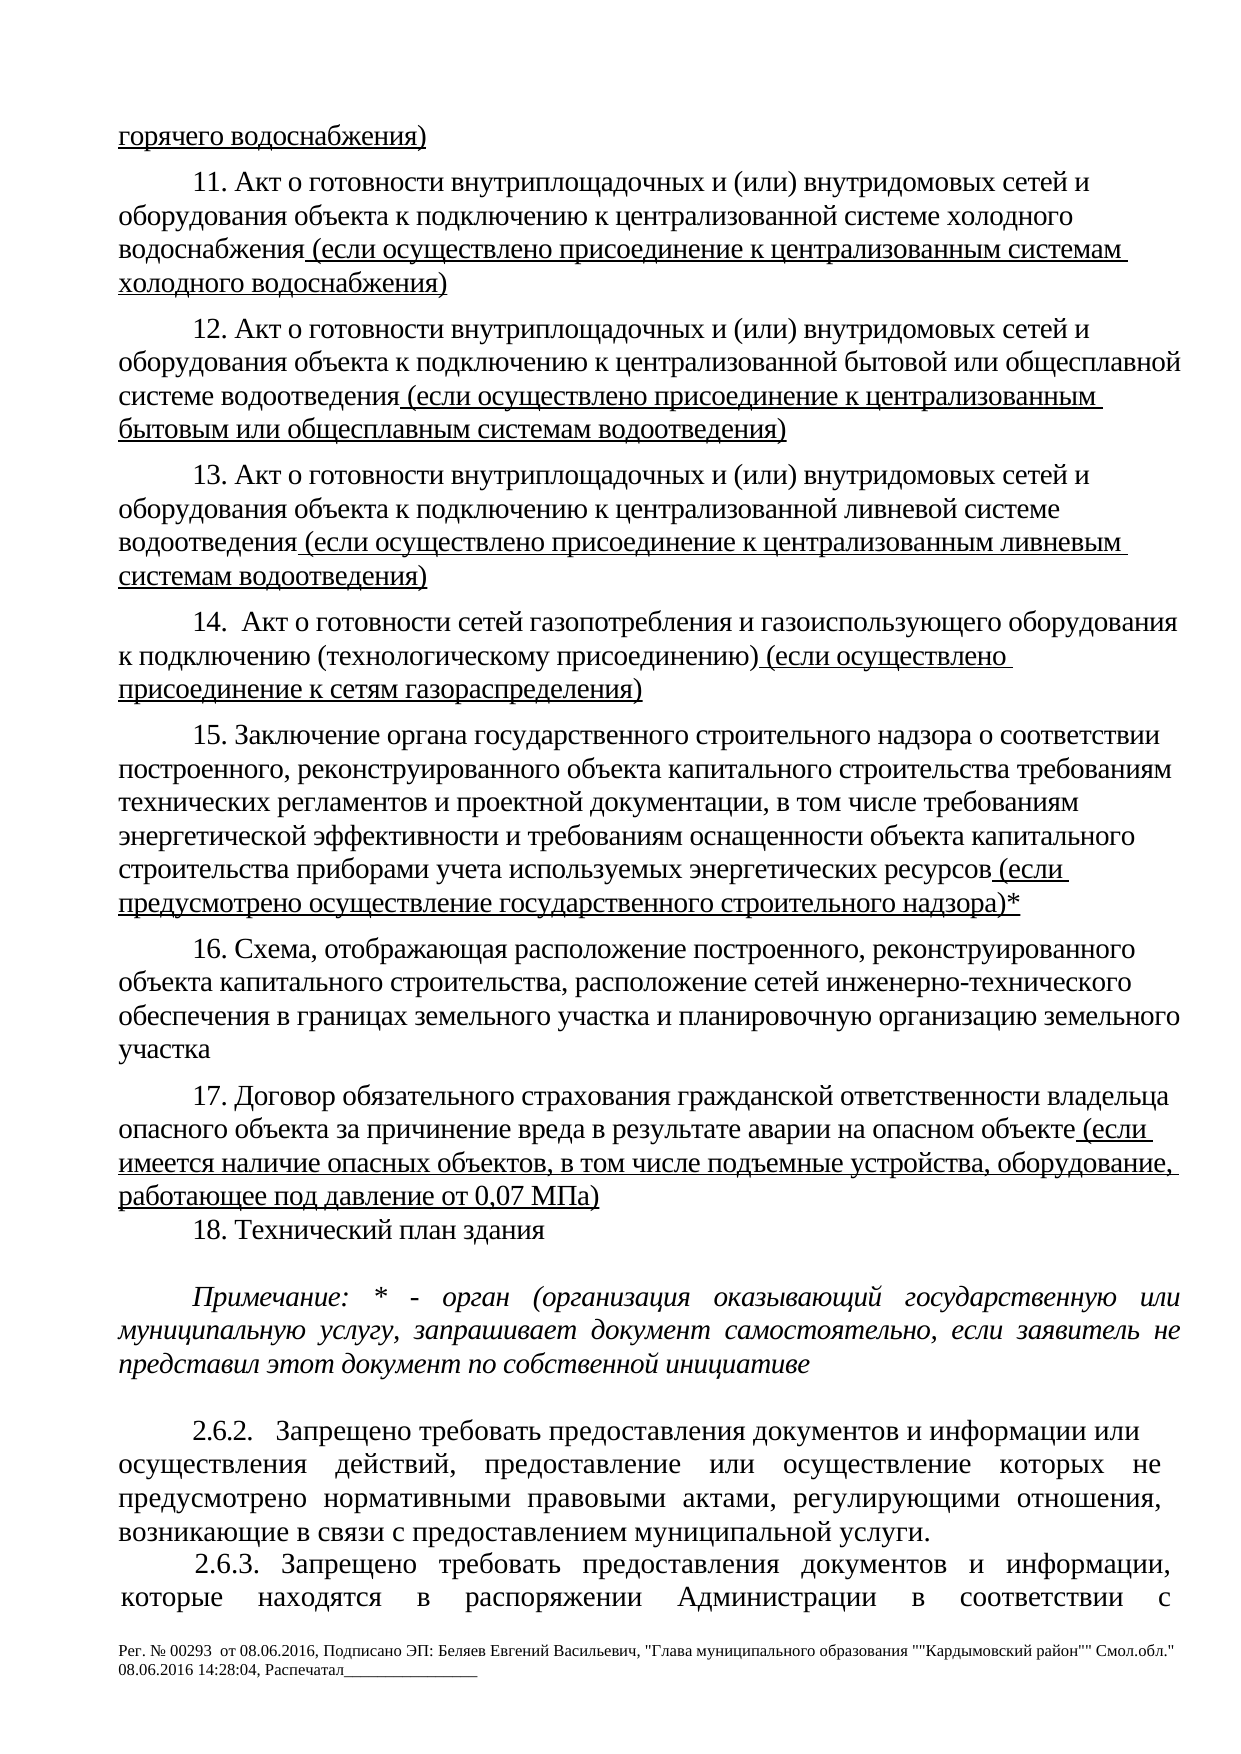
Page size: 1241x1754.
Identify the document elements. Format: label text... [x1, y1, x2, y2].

text 14. Акт о готовности сетей газопотребления и газоиспользующего оборудования к подключению (технологическому присоединению) (если осуществлено присоединение к сетям газораспределения) [118, 604, 1181, 705]
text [118, 118, 1181, 152]
text 16. Схема, отображающая расположение построенного, реконструированного объекта капитального строительства, расположение сетей инженерно-технического обеспечения в границах земельного участка и планировочную организацию земельного участка [118, 931, 1181, 1065]
text 12. Акт о готовности внутриплощадочных и (или) внутридомовых сетей и оборудования объекта к подключению к централизованной бытовой или общесплавной системе водоотведения (если осуществлено присоединение к централизованным бытовым или общесплавным системам водоотведения) [118, 311, 1181, 445]
text 2.6.2. Запрещено требовать предоставления документов и информации или осуществления действий, предоставление или осуществление которых не предусмотрено нормативными правовыми актами, регулирующими отношения, возникающие в связи с предоставлением муниципальной услуги. [118, 1413, 1162, 1547]
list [121, 1547, 1171, 1613]
text 18. Технический план здания [118, 1212, 1181, 1245]
text 11. Акт о готовности внутриплощадочных и (или) внутридомовых сетей и оборудования объекта к подключению к централизованной системе холодного водоснабжения (если осуществлено присоединение к централизованным системам холодного водоснабжения) [118, 164, 1181, 298]
text Примечание: * - орган (организация оказывающий государственную или муниципальную услугу, запрашивает документ самостоятельно, если заявитель не представил этот документ по собственной инициативе [118, 1279, 1181, 1379]
text 17. Договор обязательного страхования гражданской ответственности владельца опасного объекта за причинение вреда в результате аварии на опасном объекте (если имеется наличие опасных объектов, в том числе подъемные устройства, оборудование, работающее под давление от 0,07 МПа) [118, 1078, 1181, 1212]
text 15. Заключение органа государственного строительного надзора о соответствии построенного, реконструированного объекта капитального строительства требованиям технических регламентов и проектной документации, в том числе требованиям энергетической эффективности и требованиям оснащенности объекта капитального строительства приборами учета используемых энергетических ресурсов (если предусмотрено осуществление государственного строительного надзора)* [118, 717, 1181, 918]
text 13. Акт о готовности внутриплощадочных и (или) внутридомовых сетей и оборудования объекта к подключению к централизованной ливневой системе водоотведения (если осуществлено присоединение к централизованным ливневым системам водоотведения) [118, 457, 1181, 592]
